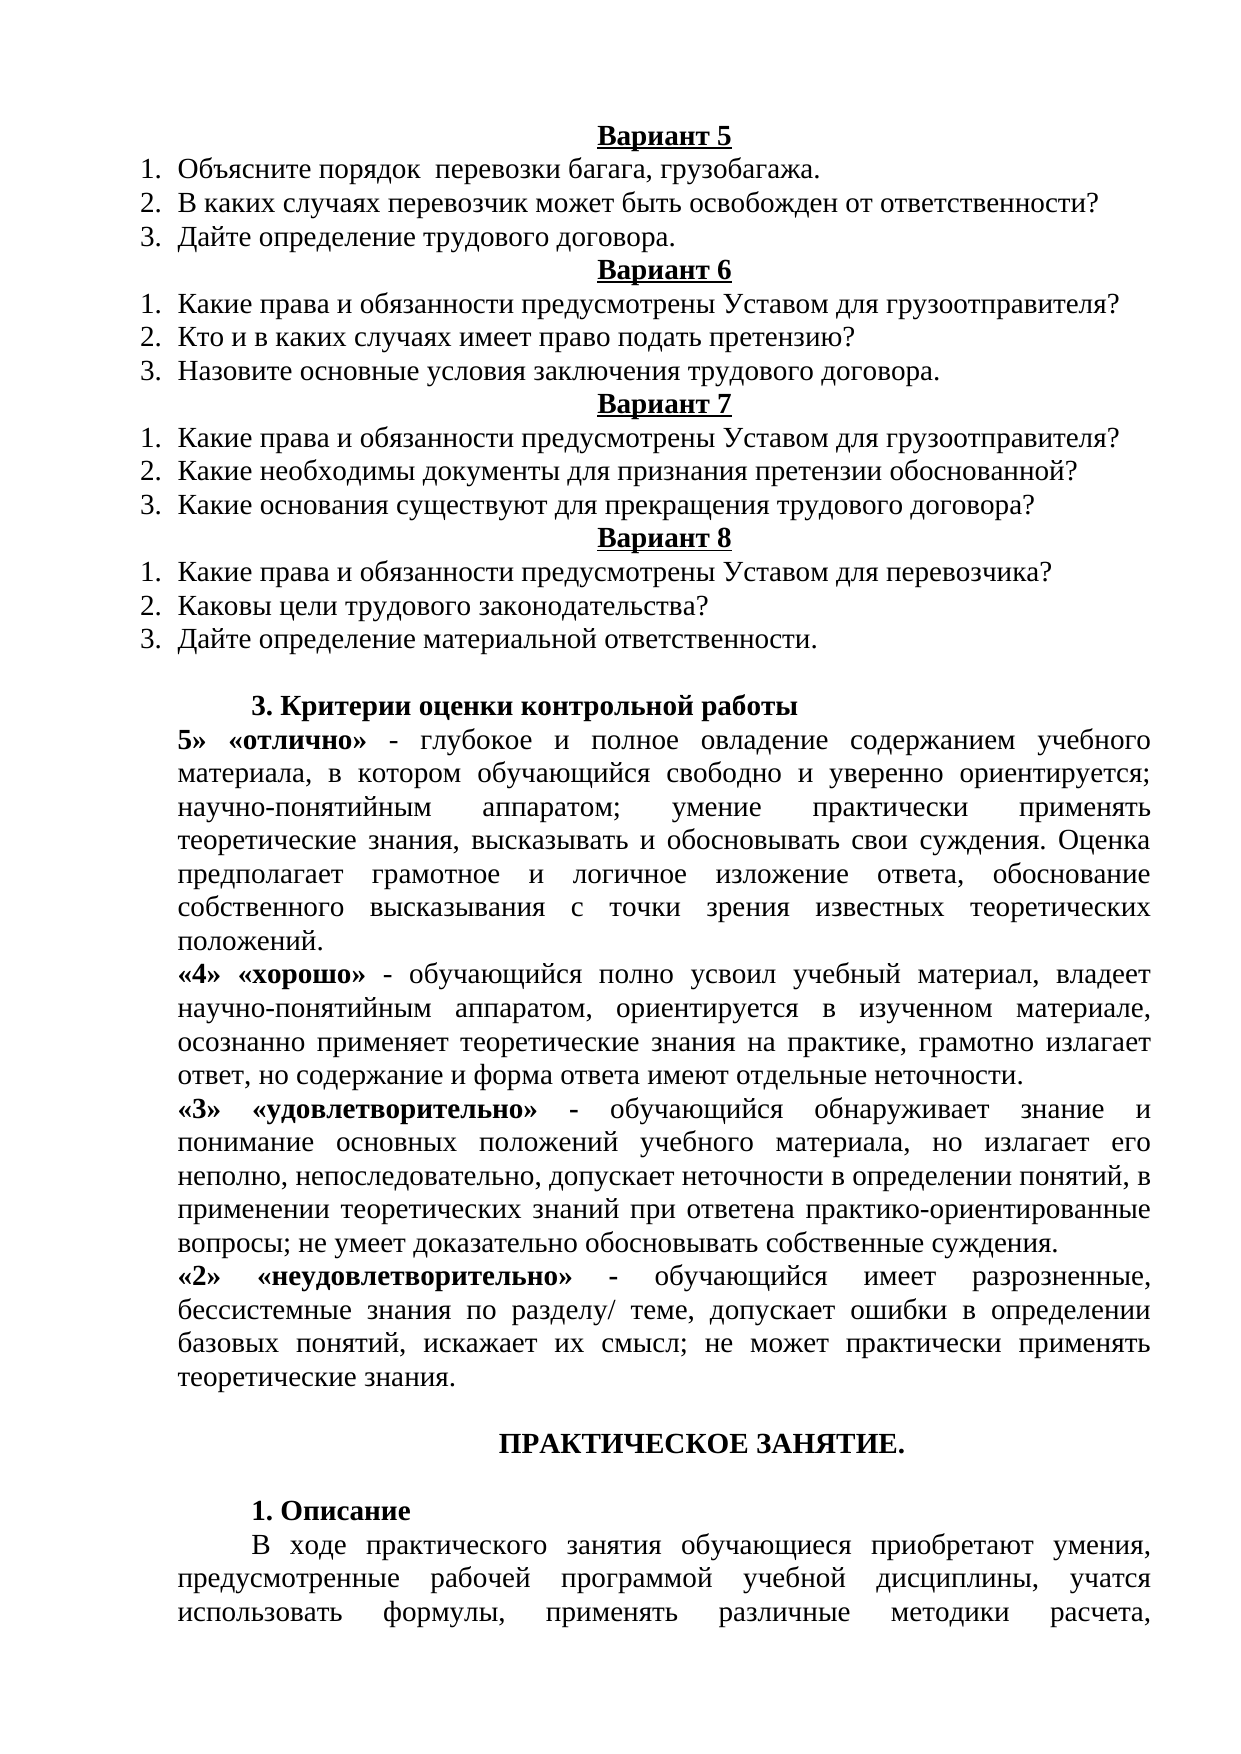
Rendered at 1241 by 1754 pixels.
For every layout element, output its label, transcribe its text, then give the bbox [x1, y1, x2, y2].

text Вариант 5 [177, 118, 1152, 152]
text Вариант 6 [177, 252, 1152, 286]
list Назовите основные условия заключения трудового договора. [140, 353, 1152, 386]
text ПРАКТИЧЕСКОЕ ЗАНЯТИЕ. [252, 1426, 1152, 1460]
list Дайте определение материальной ответственности. [140, 621, 1152, 655]
text Вариант 7 [177, 386, 1152, 420]
list Каковы цели трудового законодательства? [140, 588, 1152, 621]
list Какие права и обязанности предусмотрены Уставом для грузоотправителя? [140, 420, 1152, 453]
list Кто и в каких случаях имеет право подать претензию? [140, 319, 1152, 353]
list Объясните порядок перевозки багага, грузобагажа. [140, 152, 1152, 185]
text «4» «хорошо» - обучающийся полно усвоил учебный материал, владеет научно-понятийным аппаратом, ориентируется в изученном материале, осознанно применяет теоретические знания на практике, грамотно излагает ответ, но содержание и форма ответа имеют отдельные неточности. [177, 957, 1152, 1091]
list Какие права и обязанности предусмотрены Уставом для перевозчика? [140, 554, 1152, 588]
list Дайте определение трудового договора. [140, 219, 1152, 252]
list В каких случаях перевозчик может быть освобожден от ответственности? [140, 185, 1152, 219]
list Какие необходимы документы для признания претензии обоснованной? [140, 453, 1152, 487]
text 5» «отлично» - глубокое и полное овладение содержанием учебного материала, в котором обучающийся свободно и уверенно ориентируется; научно-понятийным аппаратом; умение практически применять теоретические знания, высказывать и обосновывать свои суждения. Оценка предполагает грамотное и логичное изложение ответа, обоснование собственного высказывания с точки зрения известных теоретических положений. [177, 722, 1152, 957]
list Какие основания существуют для прекращения трудового договора? [140, 487, 1152, 521]
list Какие права и обязанности предусмотрены Уставом для грузоотправителя? [140, 286, 1152, 319]
text «2» «неудовлетворительно» - обучающийся имеет разрозненные, бессистемные знания по разделу/ теме, допускает ошибки в определении базовых понятий, искажает их смысл; не может практически применять теоретические знания. [177, 1258, 1152, 1393]
text Вариант 8 [177, 521, 1152, 554]
text 3. Критерии оценки контрольной работы [177, 688, 1152, 722]
text 1. Описание [177, 1493, 1152, 1527]
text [177, 1527, 1152, 1627]
text «3» «удовлетворительно» - обучающийся обнаруживает знание и понимание основных положений учебного материала, но излагает его неполно, непоследовательно, допускает неточности в определении понятий, в применении теоретических знаний при ответена практико-ориентированные вопросы; не умеет доказательно обосновывать собственные суждения. [177, 1091, 1152, 1258]
